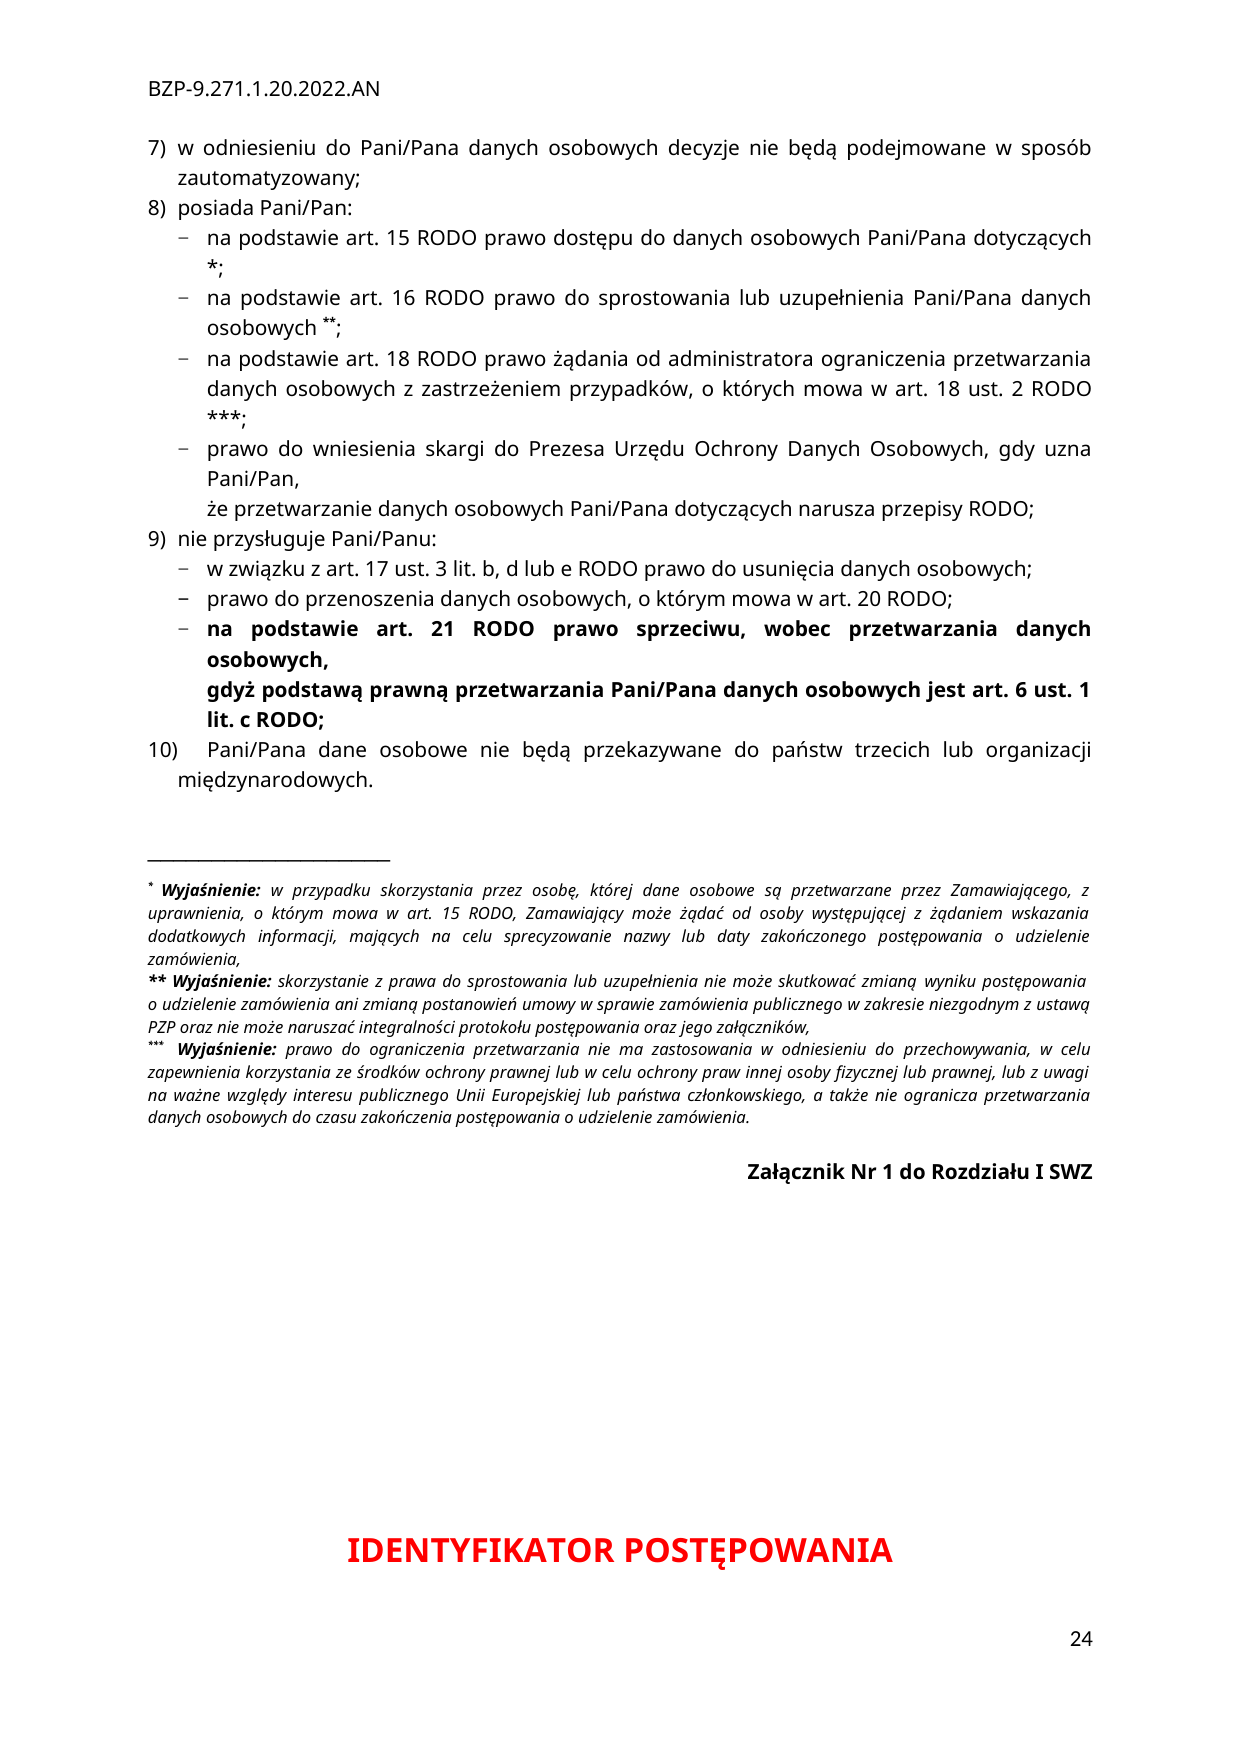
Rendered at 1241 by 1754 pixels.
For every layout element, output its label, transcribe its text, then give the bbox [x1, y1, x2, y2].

list na podstawie art. 18 RODO prawo żądania od administratora ograniczenia przetwarzania danych osobowych z zastrzeżeniem przypadków, o których mowa w art. 18 ust. 2 RODO ***; [177, 344, 1093, 432]
text IDENTYFIKATOR POSTĘPOWANIA [148, 1527, 1093, 1572]
text ___________________ [148, 836, 1093, 863]
text Załącznik Nr 1 do Rozdziału I SWZ [148, 1157, 1093, 1186]
list posiada Pani/Pan: [148, 193, 1093, 222]
list Pani/Pana dane osobowe nie będą przekazywane do państw trzecich lub organizacji międzynarodowych. [148, 735, 1093, 793]
text *** Wyjaśnienie: prawo do ograniczenia przetwarzania nie ma zastosowania w odniesieniu do przechowywania, w celu zapewnienia korzystania ze środków ochrony prawnej lub w celu ochrony praw innej osoby fizycznej lub prawnej, lub z uwagi na ważne względy interesu publicznego Unii Europejskiej lub państwa członkowskiego, a także nie ogranicza przetwarzania danych osobowych do czasu zakończenia postępowania o udzielenie zamówienia. [148, 1038, 1093, 1129]
list prawo do wniesienia skargi do Prezesa Urzędu Ochrony Danych Osobowych, gdy uzna Pani/Pan, że przetwarzanie danych osobowych Pani/Pana dotyczących narusza przepisy RODO; [177, 434, 1093, 523]
list na podstawie art. 16 RODO prawo do sprostowania lub uzupełnienia Pani/Pana danych osobowych **; [177, 283, 1093, 342]
list na podstawie art. 15 RODO prawo dostępu do danych osobowych Pani/Pana dotyczących *; [177, 223, 1093, 282]
text ** Wyjaśnienie: skorzystanie z prawa do sprostowania lub uzupełnienia nie może skutkować zmianą wyniku postępowania o udzielenie zamówienia ani zmianą postanowień umowy w sprawie zamówienia publicznego w zakresie niezgodnym z ustawą PZP oraz nie może naruszać integralności protokołu postępowania oraz jego załączników, [148, 970, 1093, 1038]
text * Wyjaśnienie: w przypadku skorzystania przez osobę, której dane osobowe są przetwarzane przez Zamawiającego, z uprawnienia, o którym mowa w art. 15 RODO, Zamawiający może żądać od osoby występującej z żądaniem wskazania dodatkowych informacji, mających na celu sprecyzowanie nazwy lub daty zakończonego postępowania o udzielenie zamówienia, [148, 879, 1093, 970]
list nie przysługuje Pani/Panu: [148, 524, 1093, 553]
list prawo do przenoszenia danych osobowych, o którym mowa w art. 20 RODO; [177, 584, 1093, 613]
list na podstawie art. 21 RODO prawo sprzeciwu, wobec przetwarzania danych osobowych, gdyż podstawą prawną przetwarzania Pani/Pana danych osobowych jest art. 6 ust. 1 lit. c RODO; [177, 614, 1093, 733]
list w odniesieniu do Pani/Pana danych osobowych decyzje nie będą podejmowane w sposób zautomatyzowany; [148, 133, 1093, 191]
list w związku z art. 17 ust. 3 lit. b, d lub e RODO prawo do usunięcia danych osobowych; [177, 554, 1093, 583]
